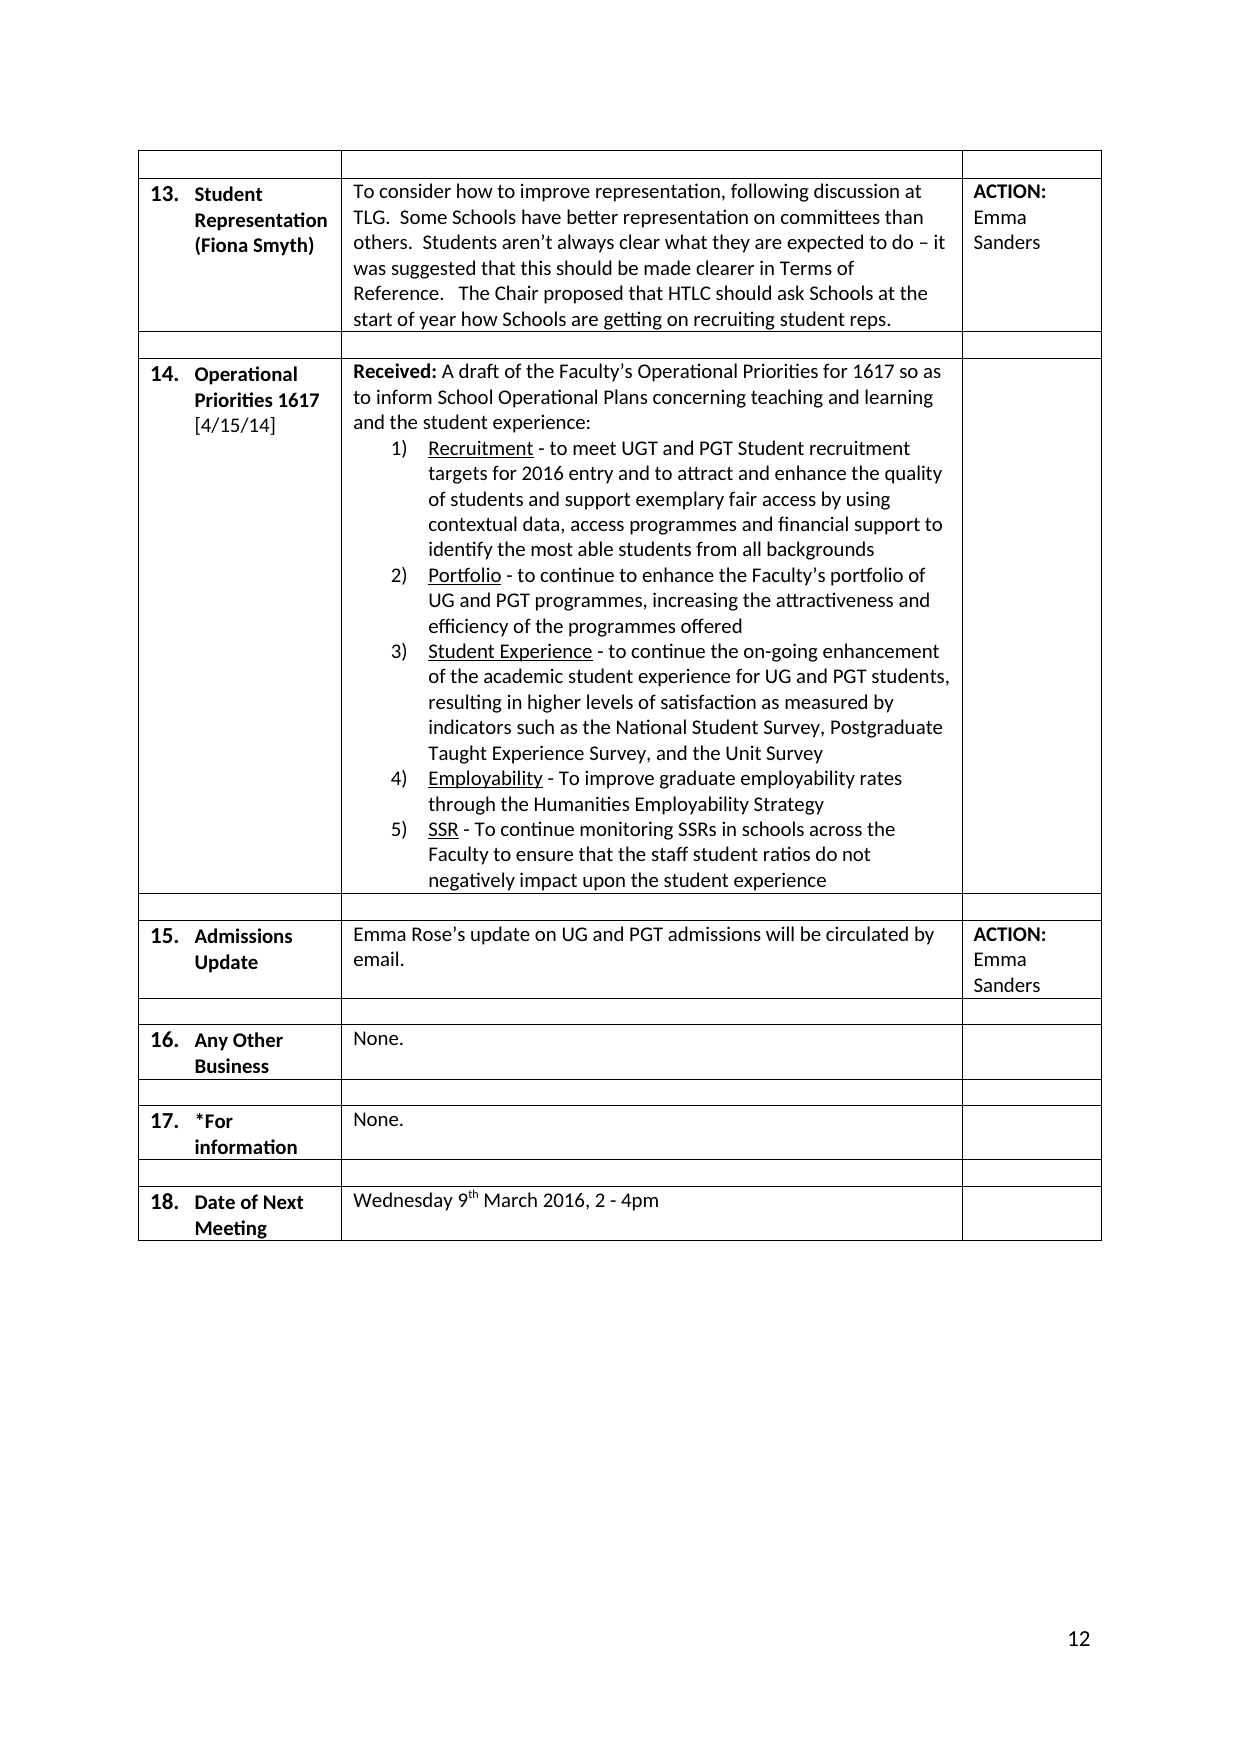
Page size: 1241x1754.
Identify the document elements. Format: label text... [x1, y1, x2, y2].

table_cell [963, 1106, 1101, 1159]
table_cell ACTION: Emma Sanders [963, 921, 1101, 997]
table_cell [342, 999, 962, 1024]
table_cell None. [342, 1025, 962, 1078]
table_cell Date of Next Meeting [139, 1187, 341, 1240]
table_cell [139, 894, 341, 920]
table_cell [963, 359, 1101, 892]
table_cell [963, 1080, 1101, 1105]
table_cell [963, 1187, 1101, 1240]
table_cell [963, 999, 1101, 1024]
table_cell Emma Rose’s update on UG and PGT admissions will be circulated by email. [342, 921, 962, 997]
table_cell None. [342, 1106, 962, 1159]
table_cell [963, 151, 1101, 178]
table_cell Any Other Business [139, 1025, 341, 1078]
table_cell [139, 332, 341, 358]
table_cell [963, 332, 1101, 358]
table_cell Wednesday 9th March 2016, 2 - 4pm [342, 1187, 962, 1240]
table_cell [963, 1160, 1101, 1186]
table_cell [342, 1160, 962, 1186]
table_cell [139, 151, 341, 178]
table_cell Admissions Update [139, 921, 341, 997]
table_cell To consider how to improve representation, following discussion at TLG. Some Schools have better representation on committees than others. Students aren’t always clear what they are expected to do – it was suggested that this should be made clearer in Terms of Reference. The Chair proposed that HTLC should ask Schools at the start of year how Schools are getting on recruiting student reps. [342, 179, 962, 331]
table_cell Operational Priorities 1617 [4/15/14] [139, 359, 341, 892]
table_cell [342, 894, 962, 920]
table_cell [139, 1160, 341, 1186]
table_cell [342, 151, 962, 178]
table_cell *For information [139, 1106, 341, 1159]
table_cell [139, 999, 341, 1024]
table_cell [963, 894, 1101, 920]
table_cell [342, 332, 962, 358]
table_cell [342, 1080, 962, 1105]
table_cell Student Representation (Fiona Smyth) [139, 179, 341, 331]
table_cell Received: A draft of the Faculty’s Operational Priorities for 1617 so as to inform School Operational Plans concerning teaching and learning and the student experience: Recruitment - to meet UGT and PGT Student recruitment targets for 2016 entry and to attract and enhance the quality of students and support exemplary fair access by using contextual data, access programmes and financial support to identify the most able students from all backgrounds Portfolio - to continue to enhance the Faculty’s portfolio of UG and PGT programmes, increasing the attractiveness and efficiency of the programmes offered Student Experience - to continue the on-going enhancement of the academic student experience for UG and PGT students, resulting in higher levels of satisfaction as measured by indicators such as the National Student Survey, Postgraduate Taught Experience Survey, and the Unit Survey Employability - To improve graduate employability rates through the Humanities Employability Strategy SSR - To continue monitoring SSRs in schools across the Faculty to ensure that the staff student ratios do not negatively impact upon the student experience [342, 359, 962, 892]
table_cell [963, 179, 1101, 331]
table_cell [963, 1025, 1101, 1078]
table_cell [139, 1080, 341, 1105]
